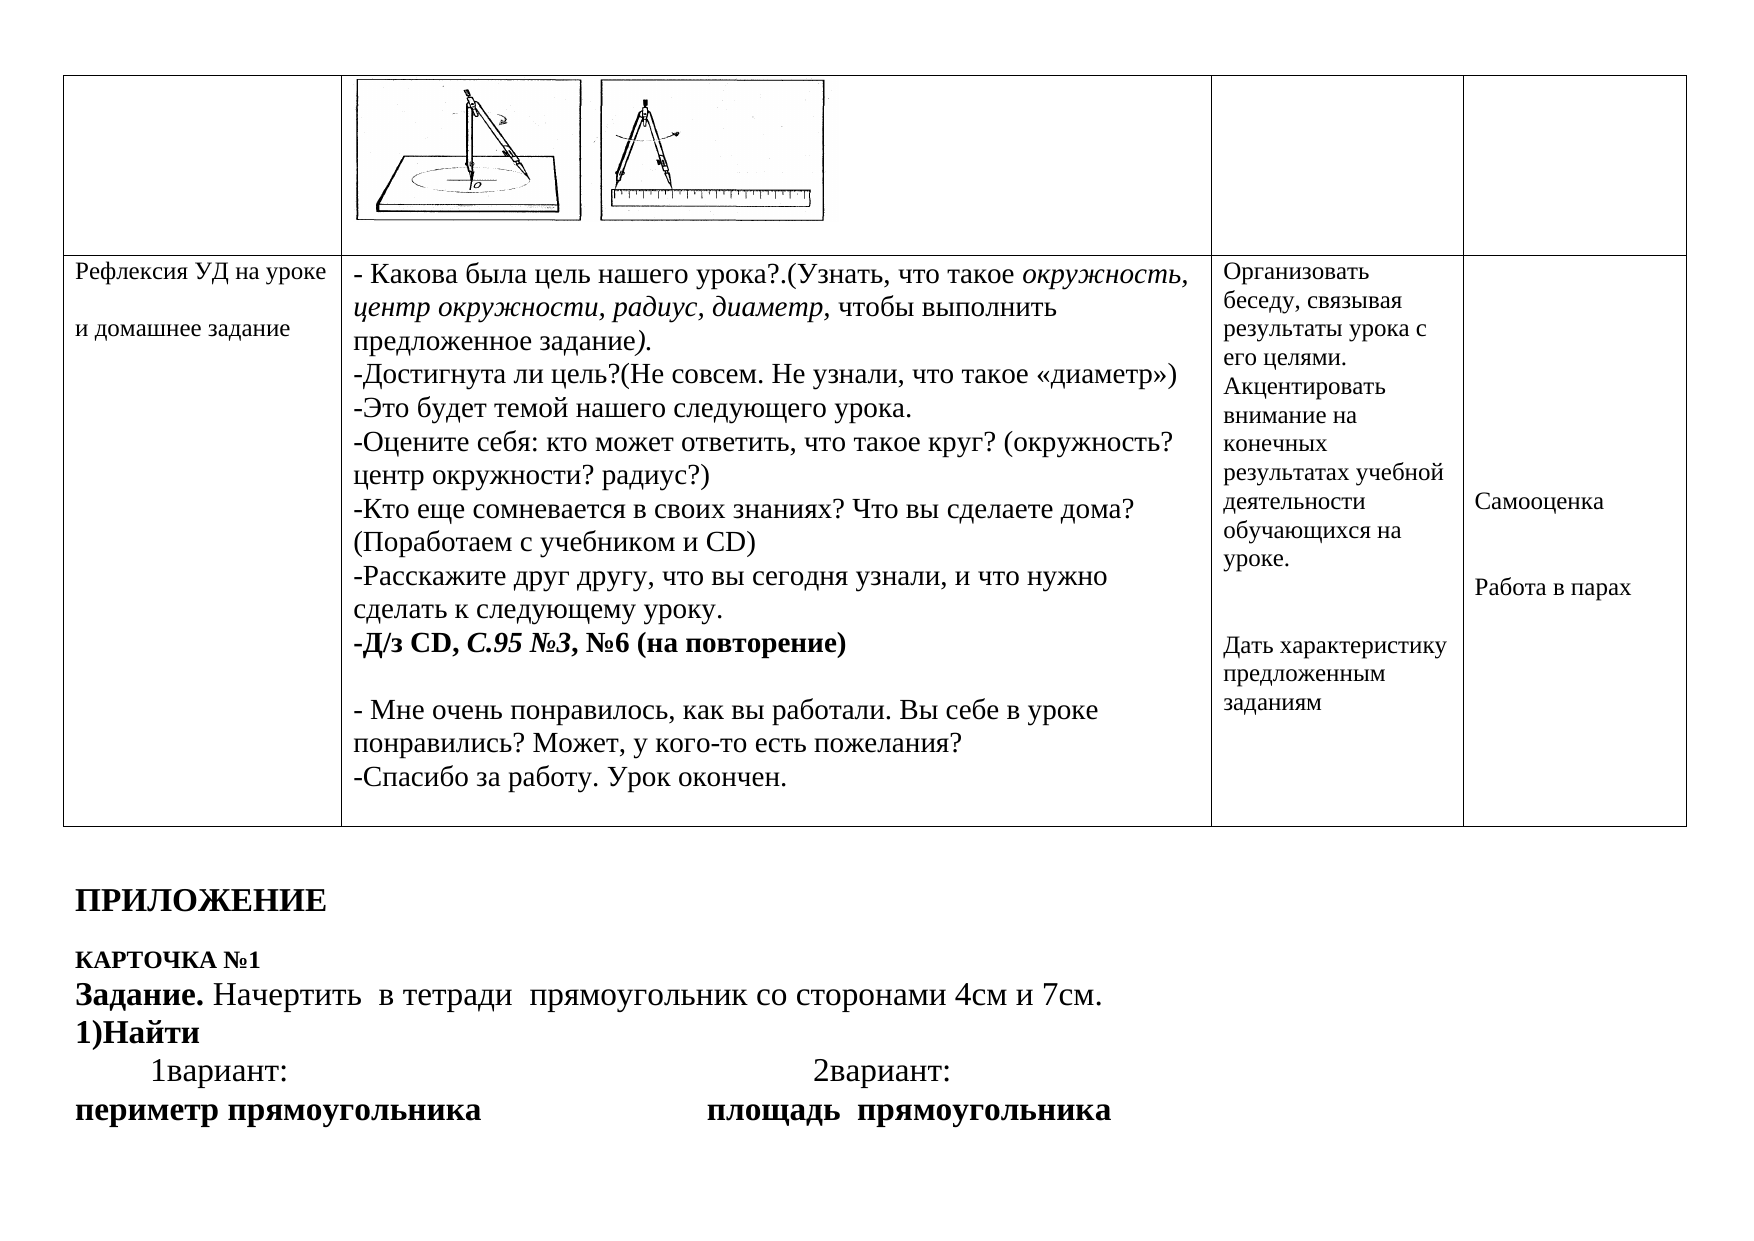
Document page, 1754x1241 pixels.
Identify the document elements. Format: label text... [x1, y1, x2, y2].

text периметр прямоугольника площадь прямоугольника [75, 1089, 1679, 1127]
text КАРТОЧКА №1 [75, 945, 1679, 974]
table_cell - Какова была цель нашего урока?.(Узнать, что такое окружность, центр окружности, радиус, диаметр, чтобы выполнить предложенное задание). -Достигнута ли цель?(Не совсем. Не узнали, что такое «диаметр») -Это будет темой нашего следующего урока. -Оцените себя: кто может ответить, что такое круг? (окружность? центр окружности? радиус?) -Кто еще сомневается в своих знаниях? Что вы сделаете дома? (Поработаем с учебником и CD) -Расскажите друг другу, что вы сегодня узнали, и что нужно сделать к следующему уроку. -Д/з CD, С.95 №3, №6 (на повторение) - Мне очень понравилось, как вы работали. Вы себе в уроке понравились? Может, у кого-то есть пожелания? -Спасибо за работу. Урок окончен. [342, 256, 1211, 826]
text Задание. Начертить в тетради прямоугольник со сторонами 4см и 7см. [75, 974, 1679, 1012]
table_cell Рефлексия УД на уроке и домашнее задание [64, 256, 341, 826]
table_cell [342, 76, 1211, 255]
text 1вариант: 2вариант: [75, 1051, 1679, 1089]
table_cell Самооценка Работа в парах [1464, 256, 1686, 826]
table_cell Организовать беседу, связывая результаты урока с его целями. Акцентировать внимание на конечных результатах учебной деятельности обучающихся на уроке. Дать характеристику предложенным заданиям [1212, 256, 1463, 826]
picture [353, 76, 839, 222]
text ПРИЛОЖЕНИЕ [75, 880, 1679, 918]
text 1)Найти [75, 1012, 1679, 1051]
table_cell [1464, 76, 1686, 255]
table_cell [64, 76, 341, 255]
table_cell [1212, 76, 1463, 255]
